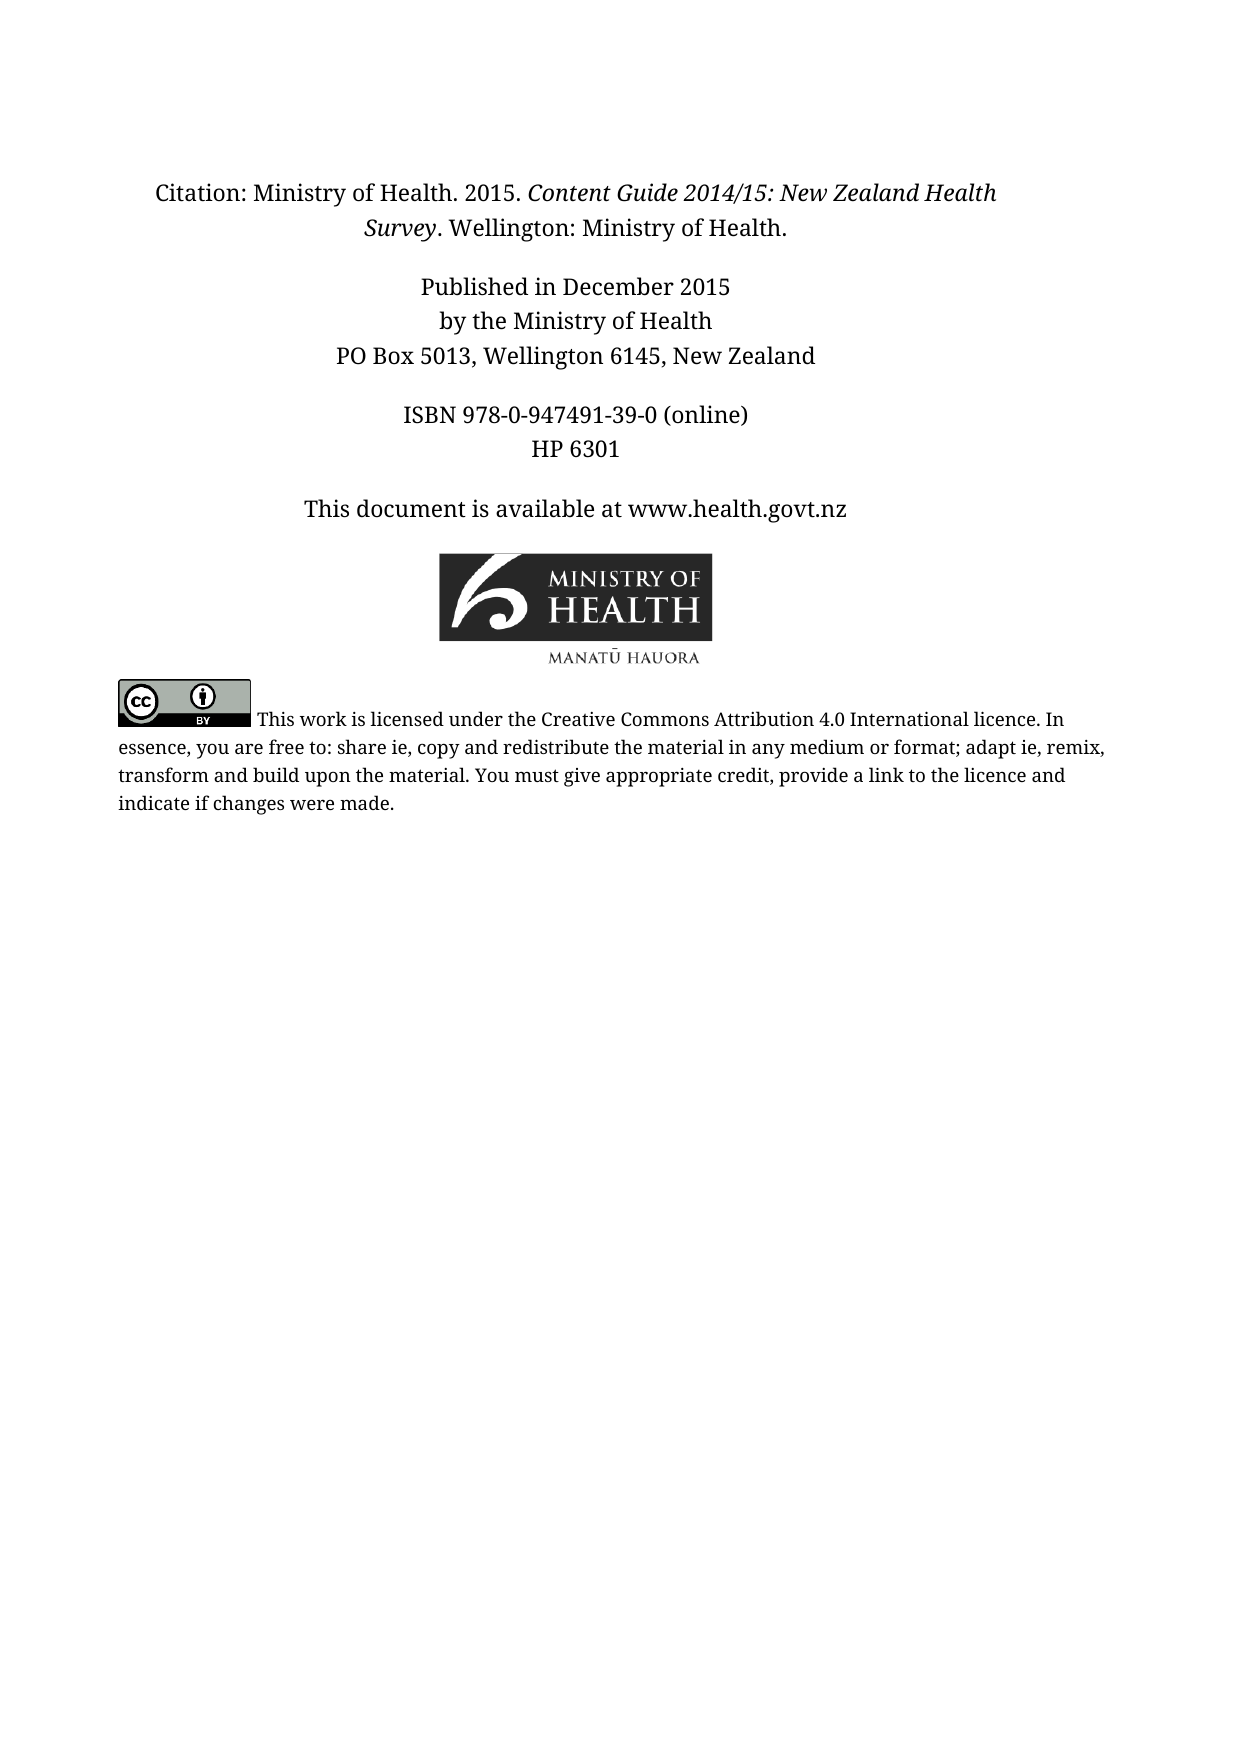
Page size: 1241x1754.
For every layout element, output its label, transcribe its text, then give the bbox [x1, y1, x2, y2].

subtitle This work is licensed under the Creative Commons Attribution 4.0 International licence. In essence, you are free to: share ie, copy and redistribute the material in any medium or format; adapt ie, remix, transform and build upon the material. You must give appropriate credit, provide a link to the licence and indicate if changes were made. [118, 679, 1122, 816]
text ISBN 978-0-947491-39-0 (online) HP 6301 [118, 399, 1033, 465]
text Citation: Ministry of Health. 2015. Content Guide 2014/15: New Zealand Health Survey. Wellington: Ministry of Health. [118, 177, 1033, 243]
text Published in December 2015 by the Ministry of Health PO Box 5013, Wellington 6145, New Zealand [118, 271, 1033, 371]
picture [118, 679, 251, 727]
text This document is available at www.health.govt.nz [118, 493, 1033, 524]
